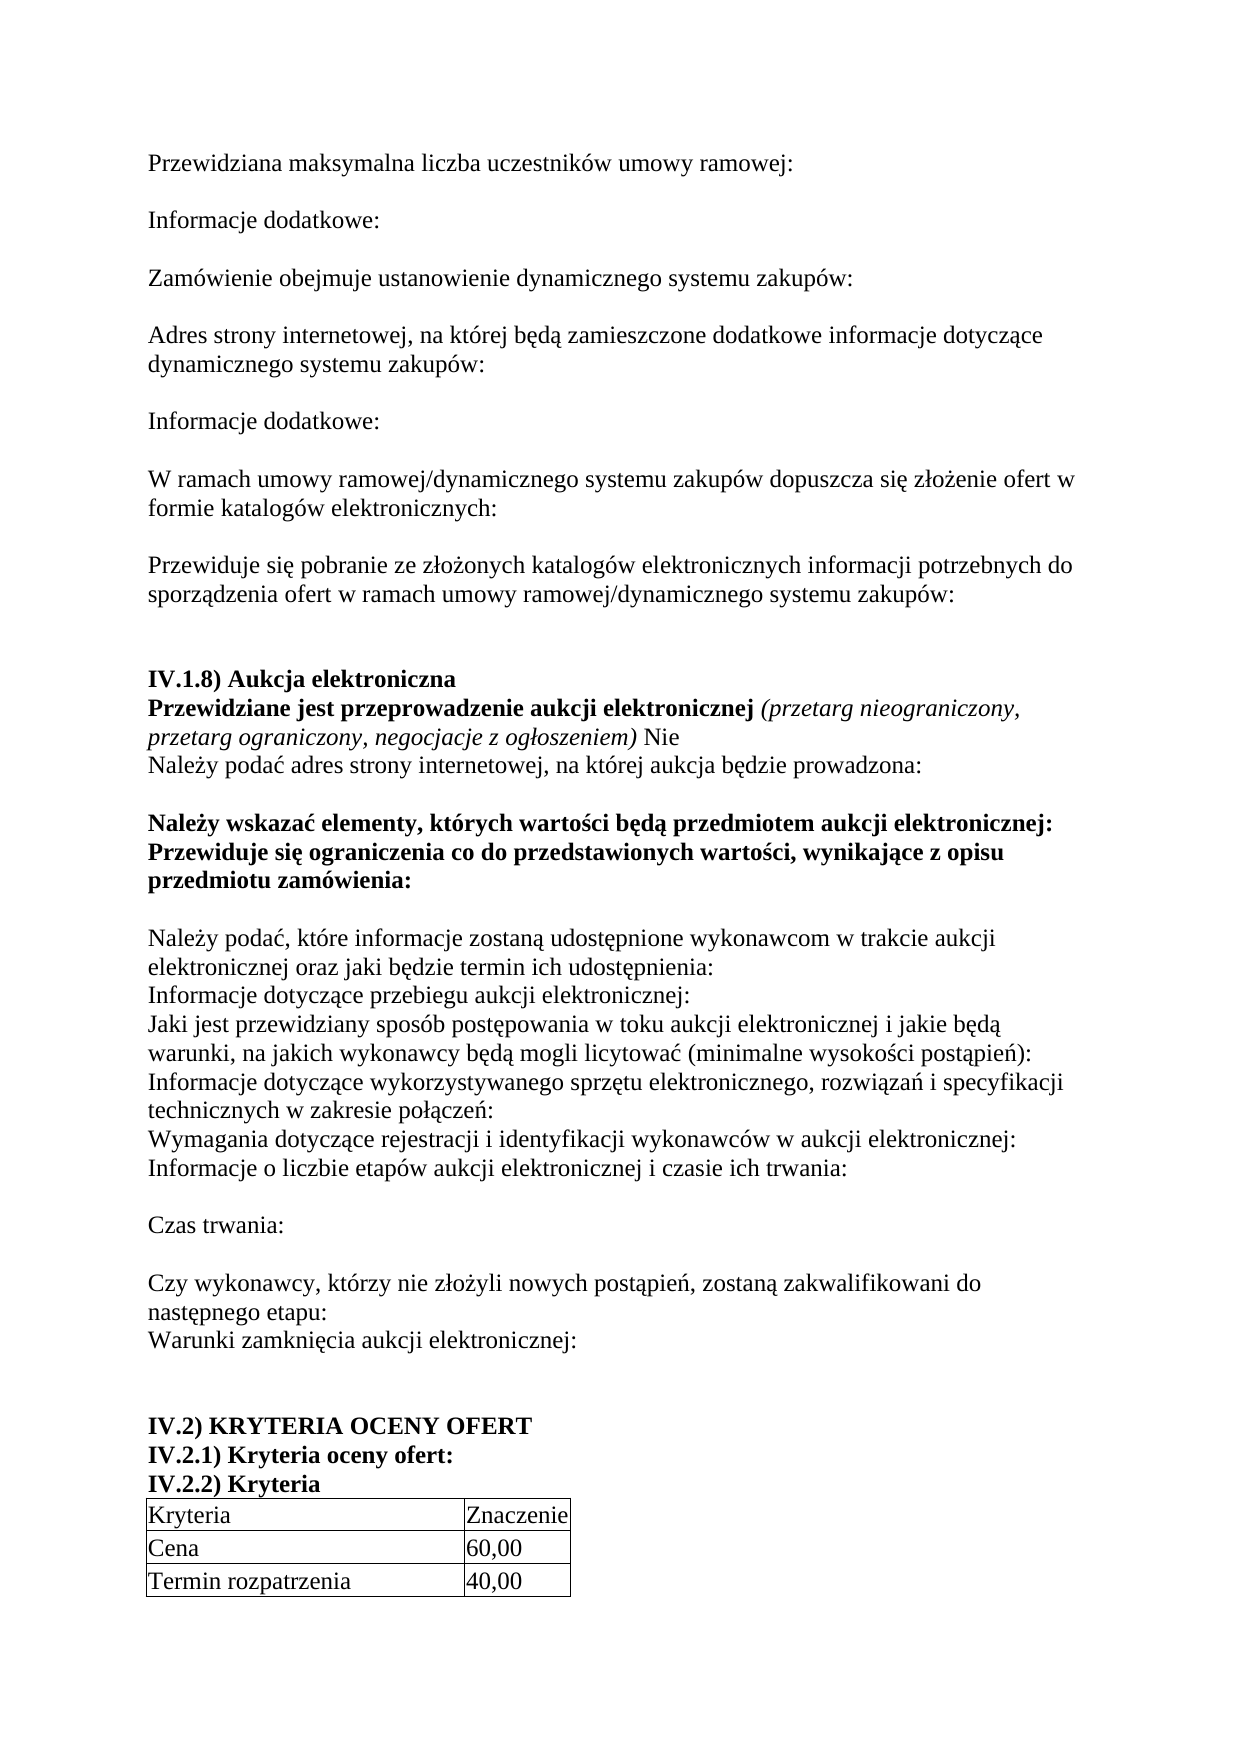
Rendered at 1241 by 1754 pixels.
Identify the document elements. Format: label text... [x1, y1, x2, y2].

table_header Znaczenie [465, 1499, 570, 1530]
text IV.1.8) Aukcja elektroniczna Przewidziane jest przeprowadzenie aukcji elektronicznej (przetarg nieograniczony, przetarg ograniczony, negocjacje z ogłoszeniem) Nie Należy podać adres strony internetowej, na której aukcja będzie prowadzona: Należy wskazać elementy, których wartości będą przedmiotem aukcji elektronicznej: Przewiduje się ograniczenia co do przedstawionych wartości, wynikające z opisu przedmiotu zamówienia: Należy podać, które informacje zostaną udostępnione wykonawcom w trakcie aukcji elektronicznej oraz jaki będzie termin ich udostępnienia: Informacje dotyczące przebiegu aukcji elektronicznej: Jaki jest przewidziany sposób postępowania w toku aukcji elektronicznej i jakie będą warunki, na jakich wykonawcy będą mogli licytować (minimalne wysokości postąpień): Informacje dotyczące wykorzystywanego sprzętu elektronicznego, rozwiązań i specyfikacji technicznych w zakresie połączeń: Wymagania dotyczące rejestracji i identyfikacji wykonawców w aukcji elektronicznej: Informacje o liczbie etapów aukcji elektronicznej i czasie ich trwania: [148, 636, 1093, 1182]
text IV.2) KRYTERIA OCENY OFERT IV.2.1) Kryteria oceny ofert: IV.2.2) Kryteria [148, 1382, 1093, 1497]
table_header Kryteria [147, 1499, 464, 1530]
table_cell Cena [147, 1531, 464, 1563]
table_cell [147, 1564, 464, 1596]
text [148, 148, 1093, 636]
table_cell 60,00 [465, 1531, 570, 1563]
table_cell 40,00 [465, 1564, 570, 1596]
text Czas trwania: Czy wykonawcy, którzy nie złożyli nowych postąpień, zostaną zakwalifikowani do następnego etapu: Warunki zamknięcia aukcji elektronicznej: [148, 1182, 1093, 1382]
